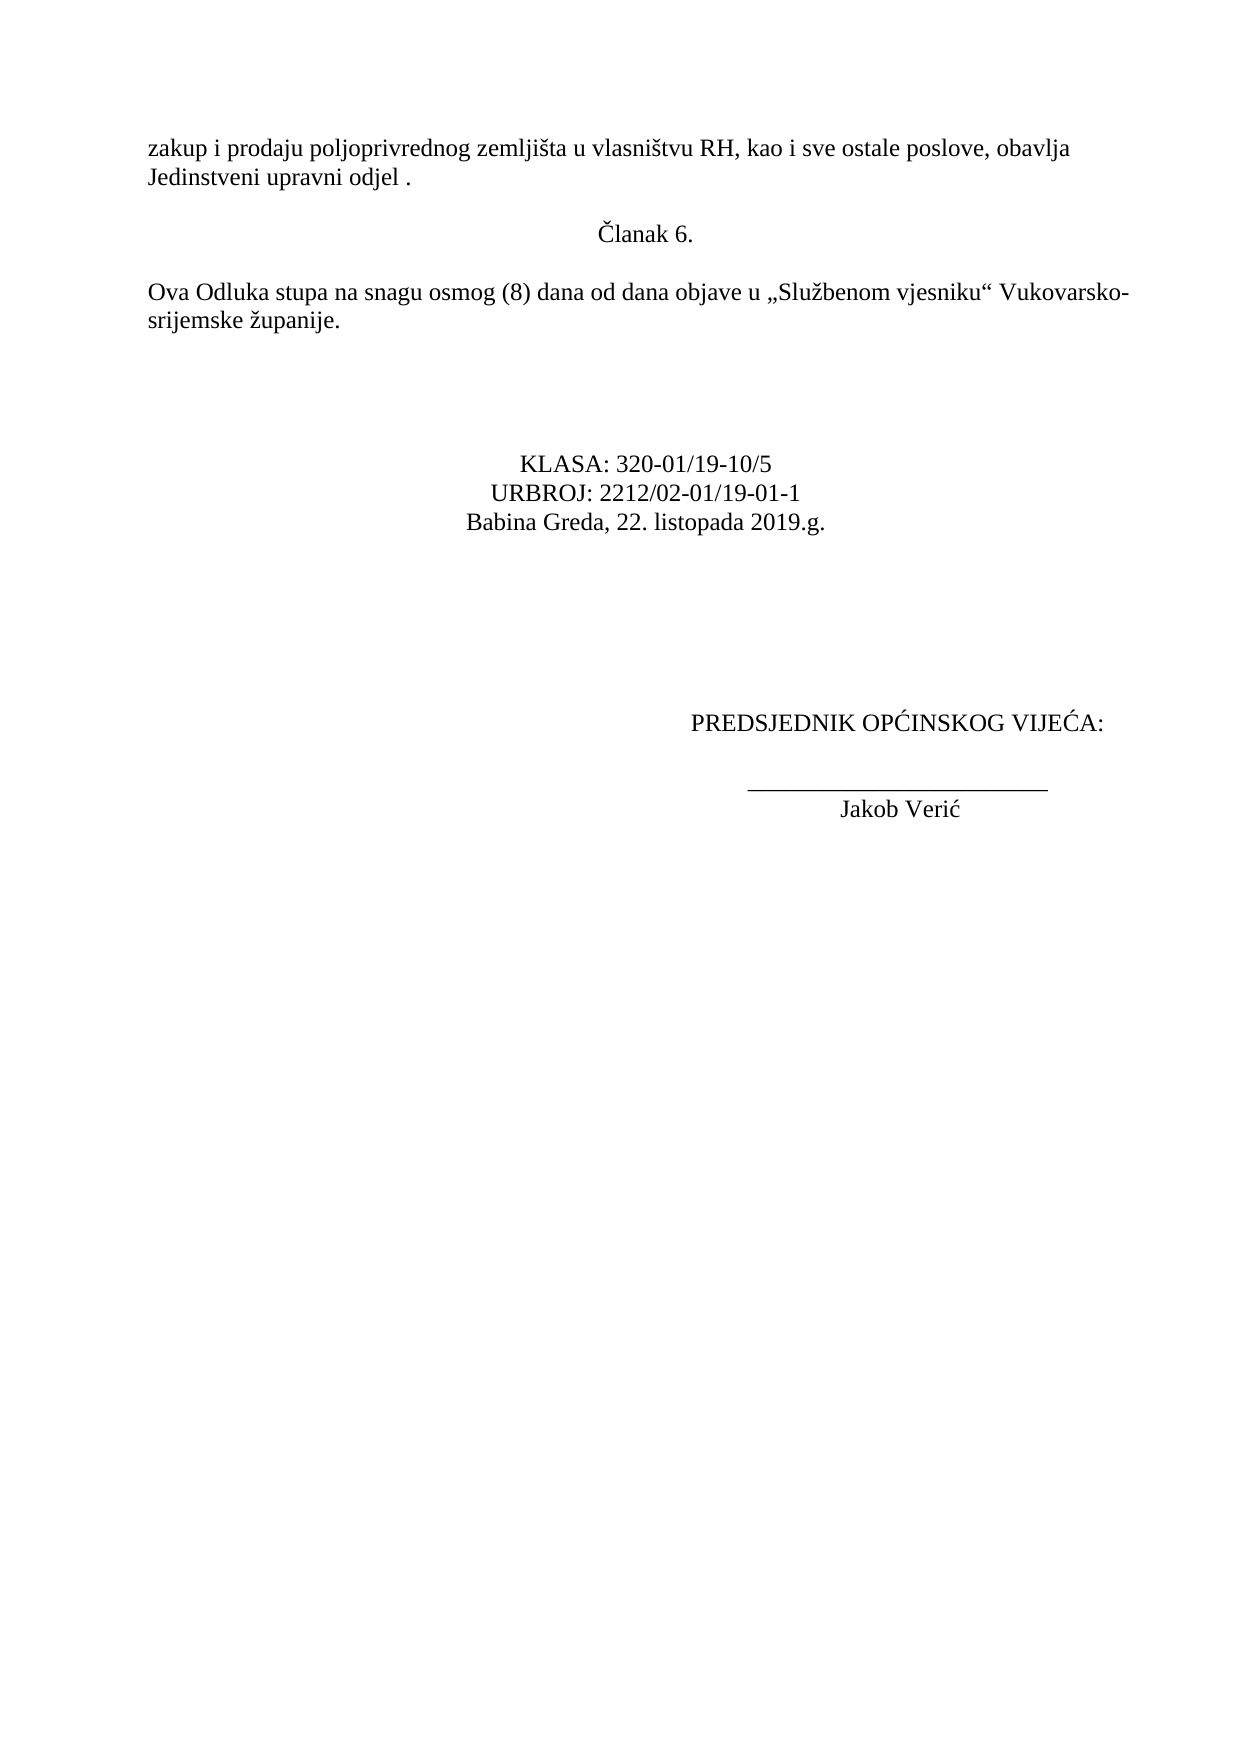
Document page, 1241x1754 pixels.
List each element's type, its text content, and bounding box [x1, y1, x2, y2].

text URBROJ: 2212/02-01/19-01-1 [148, 478, 1143, 507]
text zakup i prodaju poljoprivrednog zemljišta u vlasništvu RH, kao i sve ostale poslove, obavlja Jedinstveni upravni odjel . [148, 133, 1143, 190]
text ________________________ [148, 765, 1143, 794]
text Članak 6. [148, 219, 1143, 248]
text Jakob Verić [516, 794, 1143, 823]
text PREDSJEDNIK OPĆINSKOG VIJEĆA: [259, 708, 1143, 737]
text Ova Odluka stupa na snagu osmog (8) dana od dana objave u „Službenom vjesniku“ Vukovarsko-srijemske županije. [148, 277, 1143, 334]
text Babina Greda, 22. listopada 2019.g. [148, 507, 1143, 535]
text KLASA: 320-01/19-10/5 [148, 449, 1143, 478]
